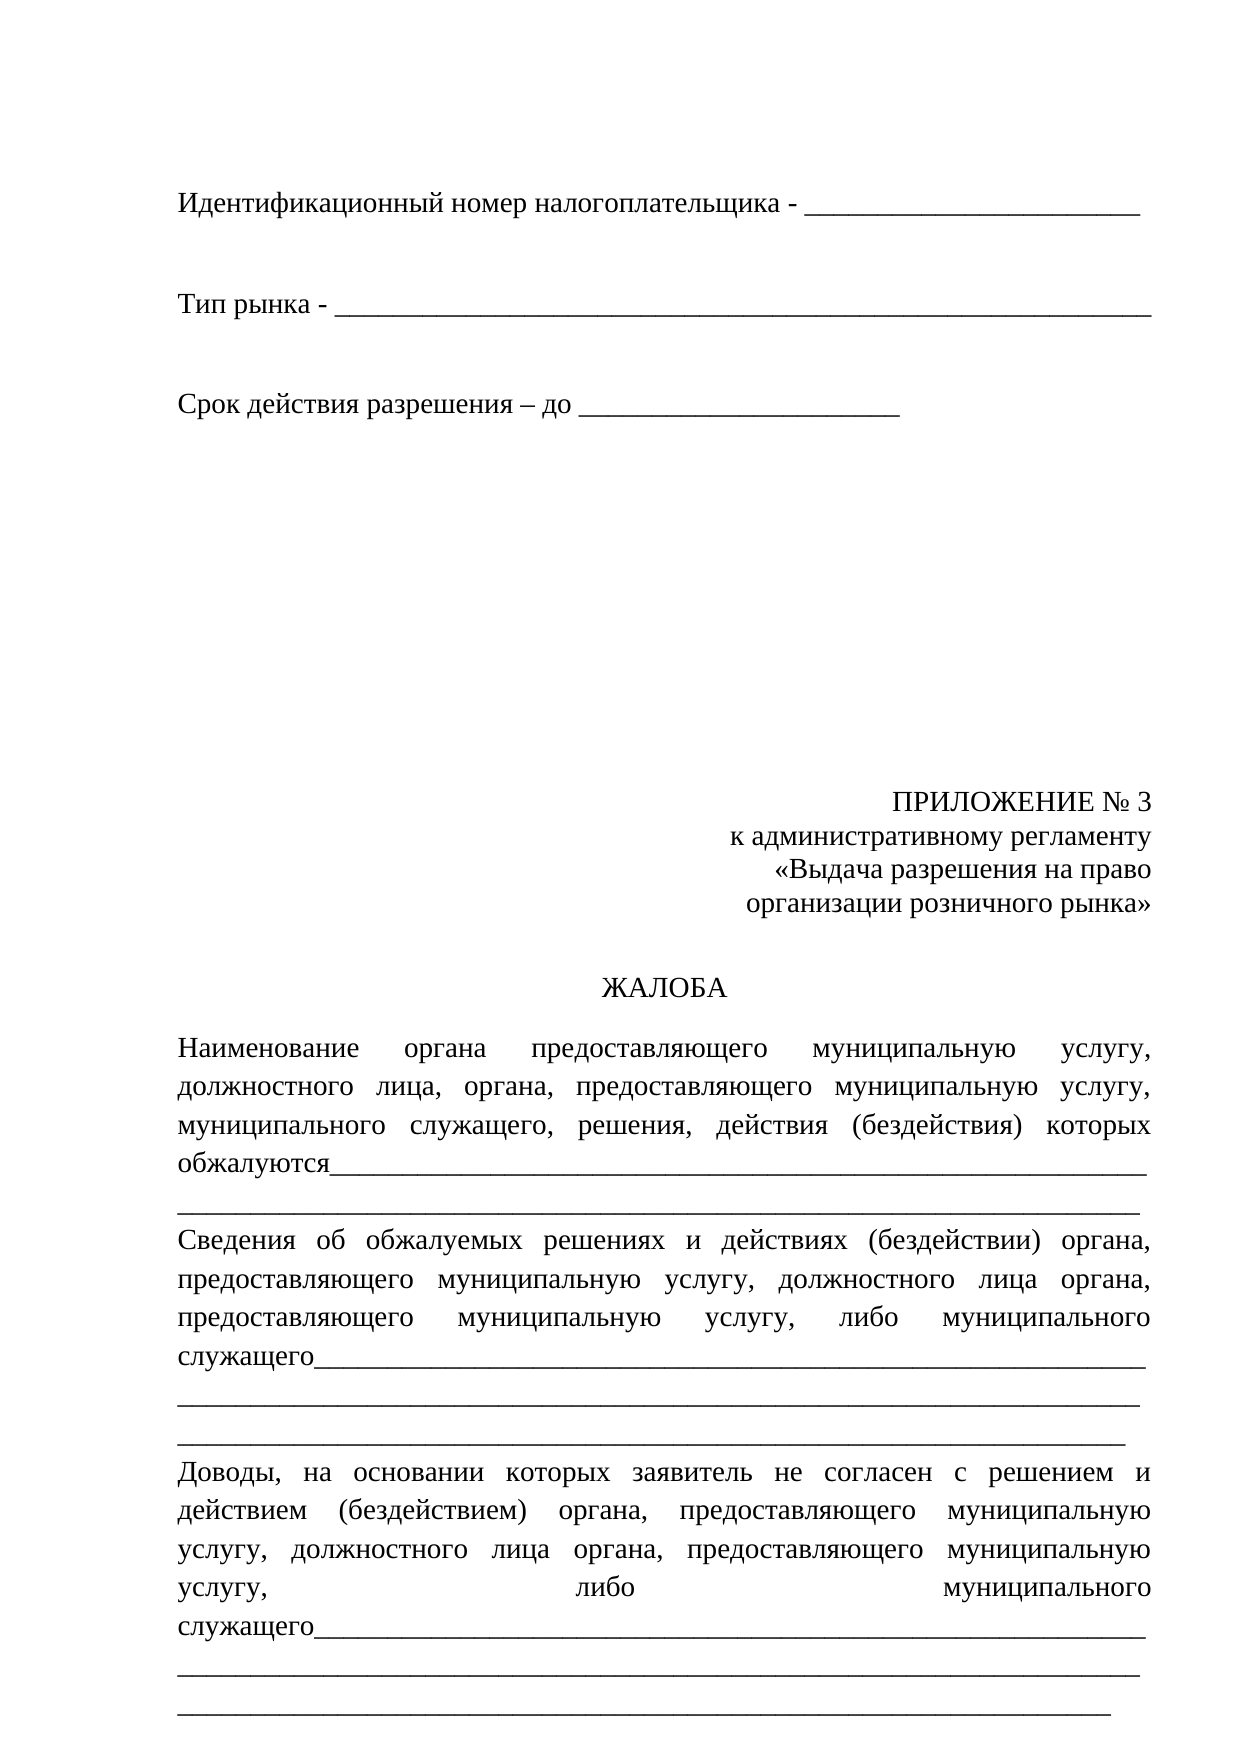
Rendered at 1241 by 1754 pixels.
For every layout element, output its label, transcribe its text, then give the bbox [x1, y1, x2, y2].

text ПРИЛОЖЕНИЕ № 3 к административному регламенту [177, 784, 892, 851]
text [177, 118, 1152, 583]
text ЖАЛОБА [177, 970, 1152, 1004]
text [177, 1030, 1152, 1718]
text «Выдача разрешения на право организации розничного рынка» [177, 851, 767, 918]
